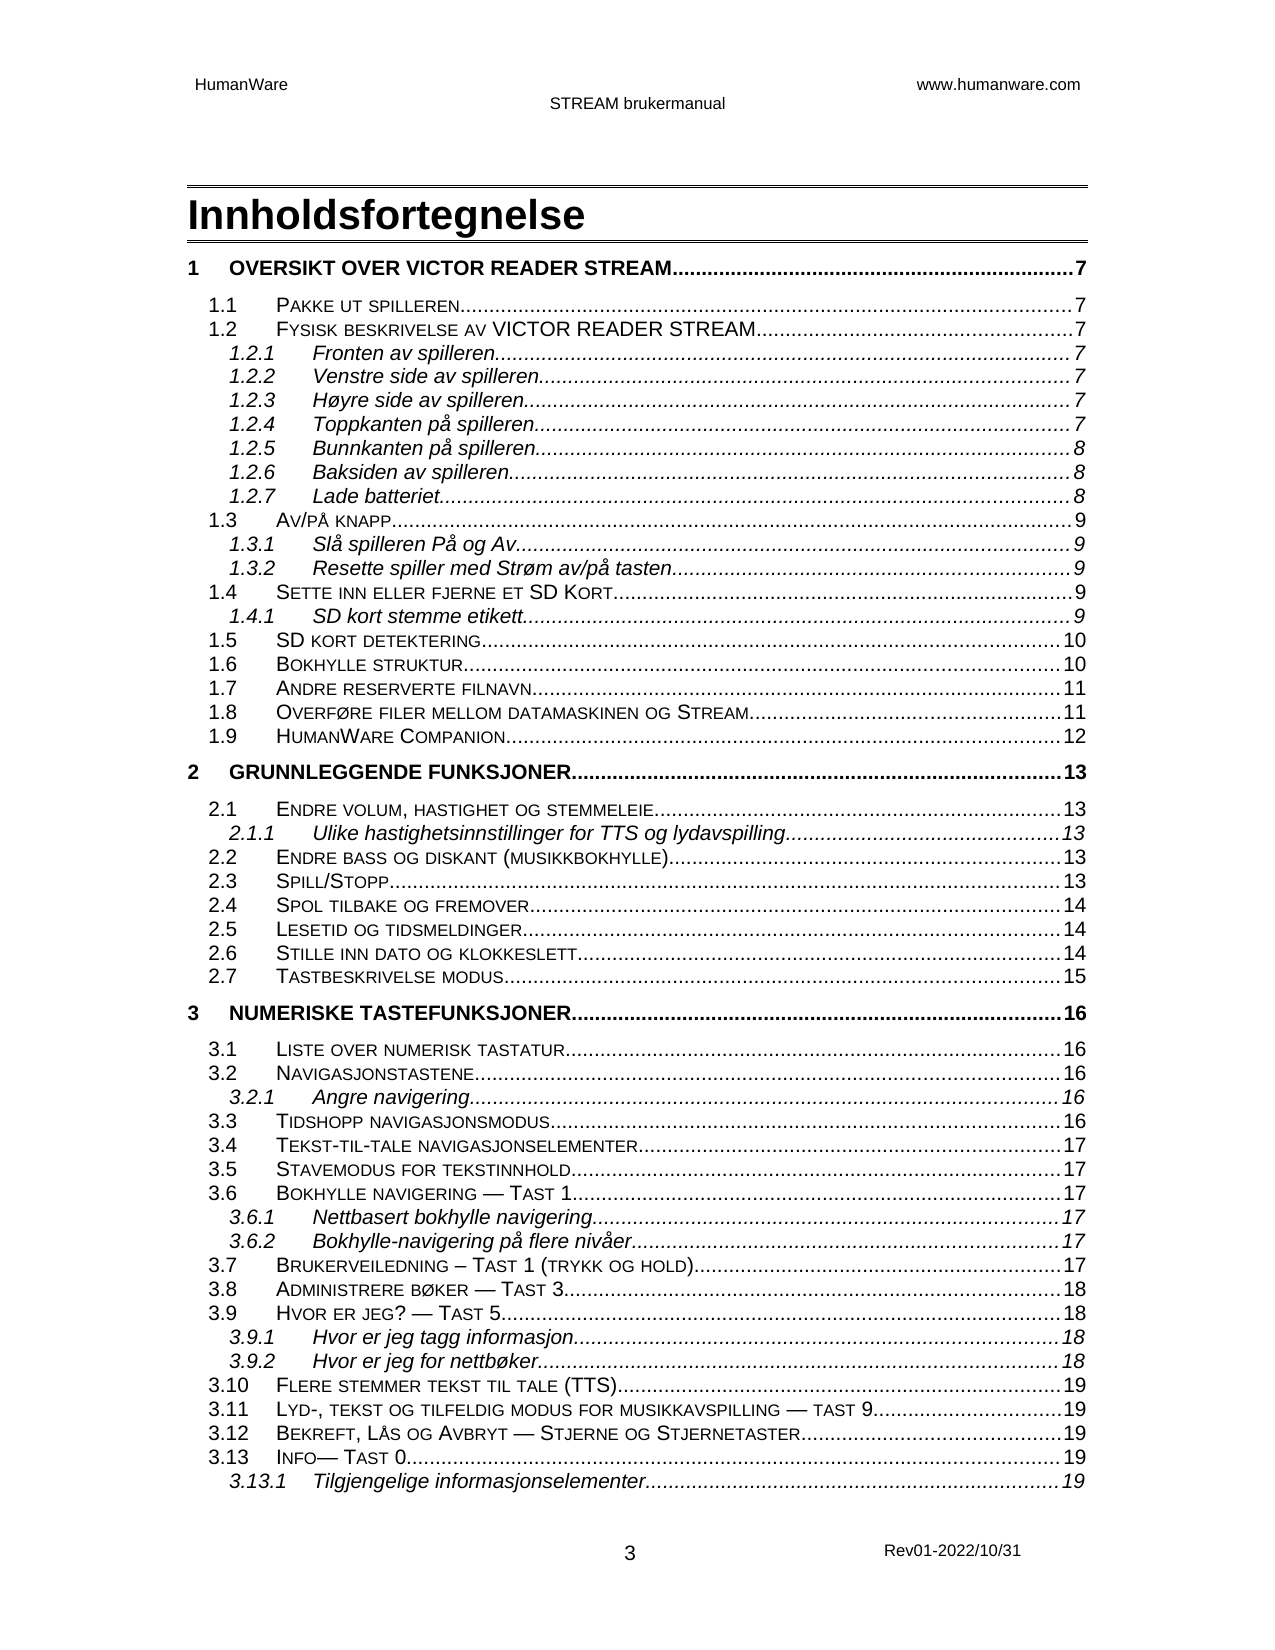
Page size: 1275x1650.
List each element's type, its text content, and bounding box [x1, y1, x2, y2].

text 3 Numeriske tastefunksjoner 16 [187, 1001, 1088, 1025]
text 1.4.1 SD kort stemme etikett 9 [229, 604, 1088, 628]
text 1.2.6 Baksiden av spilleren 8 [229, 460, 1088, 484]
text 2.4 Spol tilbake og fremover 14 [208, 892, 1088, 916]
text 1.8 Overføre filer mellom datamaskinen og Stream 11 [208, 700, 1088, 724]
text 1.9 HumanWare Companion 12 [208, 724, 1088, 748]
text 3.1 Liste over numerisk tastatur 16 [208, 1037, 1088, 1061]
text 1.7 Andre reserverte filnavn 11 [208, 676, 1088, 700]
text 1.4 Sette inn eller fjerne et SD Kort 9 [208, 580, 1088, 604]
text 3.9.1 Hvor er jeg tagg informasjon 18 [229, 1325, 1088, 1349]
text 3.13 Info— Tast 0 19 [208, 1444, 1088, 1468]
text 1.2.5 Bunnkanten på spilleren 8 [229, 436, 1088, 460]
text 1.2.4 Toppkanten på spilleren 7 [229, 412, 1088, 436]
text 3.13.1 Tilgjengelige informasjonselementer 19 [229, 1468, 1088, 1492]
text 3.3 Tidshopp navigasjonsmodus 16 [208, 1109, 1088, 1133]
text 2.1.1 Ulike hastighetsinnstillinger for TTS og lydavspilling 13 [229, 821, 1088, 844]
text 3.7 Brukerveiledning – Tast 1 (trykk og hold) 17 [208, 1253, 1088, 1277]
text 3.9 Hvor er jeg? — Tast 5 18 [208, 1301, 1088, 1325]
text 1.2.1 Fronten av spilleren 7 [229, 340, 1088, 364]
text 2.2 Endre bass og diskant (musikkbokhylle) 13 [208, 844, 1088, 868]
text 3.9.2 Hvor er jeg for nettbøker 18 [229, 1349, 1088, 1373]
text 3.2.1 Angre navigering 16 [229, 1085, 1088, 1109]
text 3.4 Tekst-til-tale navigasjonselementer 17 [208, 1133, 1088, 1157]
text 1.2.2 Venstre side av spilleren 7 [229, 364, 1088, 388]
text 1.2.7 Lade batteriet 8 [229, 484, 1088, 508]
text 1.1 Pakke ut spilleren 7 [208, 292, 1088, 316]
text 3.6 Bokhylle navigering — Tast 1 17 [208, 1181, 1088, 1205]
text 3.6.1 Nettbasert bokhylle navigering 17 [229, 1205, 1088, 1229]
text 1.3 Av/på knapp 9 [208, 508, 1088, 532]
text 1 Oversikt over VICTOR READER STREAM 7 [187, 256, 1088, 280]
text 3.8 Administrere bøker — Tast 3 18 [208, 1277, 1088, 1301]
text 2.6 Stille inn dato og klokkeslett 14 [208, 940, 1088, 964]
text 3.5 Stavemodus for tekstinnhold 17 [208, 1157, 1088, 1181]
text 3.6.2 Bokhylle-navigering på flere nivåer 17 [229, 1229, 1088, 1253]
text 2.7 Tastbeskrivelse modus 15 [208, 964, 1088, 988]
text 2.3 Spill/Stopp 13 [208, 868, 1088, 892]
text Innholdsfortegnelse [187, 188, 1088, 240]
text 1.6 Bokhylle struktur 10 [208, 652, 1088, 676]
text 2 Grunnleggende funksjoner 13 [187, 760, 1088, 784]
text 1.3.2 Resette spiller med Strøm av/på tasten 9 [229, 556, 1088, 580]
text 1.5 SD kort detektering 10 [208, 628, 1088, 652]
text 3.12 Bekreft, Lås og Avbryt — Stjerne og Stjernetaster 19 [208, 1421, 1088, 1444]
text 3.10 Flere stemmer tekst til tale (TTS) 19 [208, 1373, 1088, 1397]
text 1.2 Fysisk beskrivelse av VICTOR READER STREAM 7 [208, 316, 1088, 340]
text 1.3.1 Slå spilleren På og Av 9 [229, 532, 1088, 556]
text 3.11 Lyd-, tekst og tilfeldig modus for musikkavspilling — tast 9 19 [208, 1397, 1088, 1421]
text 2.5 Lesetid og tidsmeldinger 14 [208, 916, 1088, 940]
text 3.2 Navigasjonstastene 16 [208, 1061, 1088, 1085]
text 2.1 Endre volum, hastighet og stemmeleie 13 [208, 797, 1088, 821]
text 1.2.3 Høyre side av spilleren 7 [229, 388, 1088, 412]
